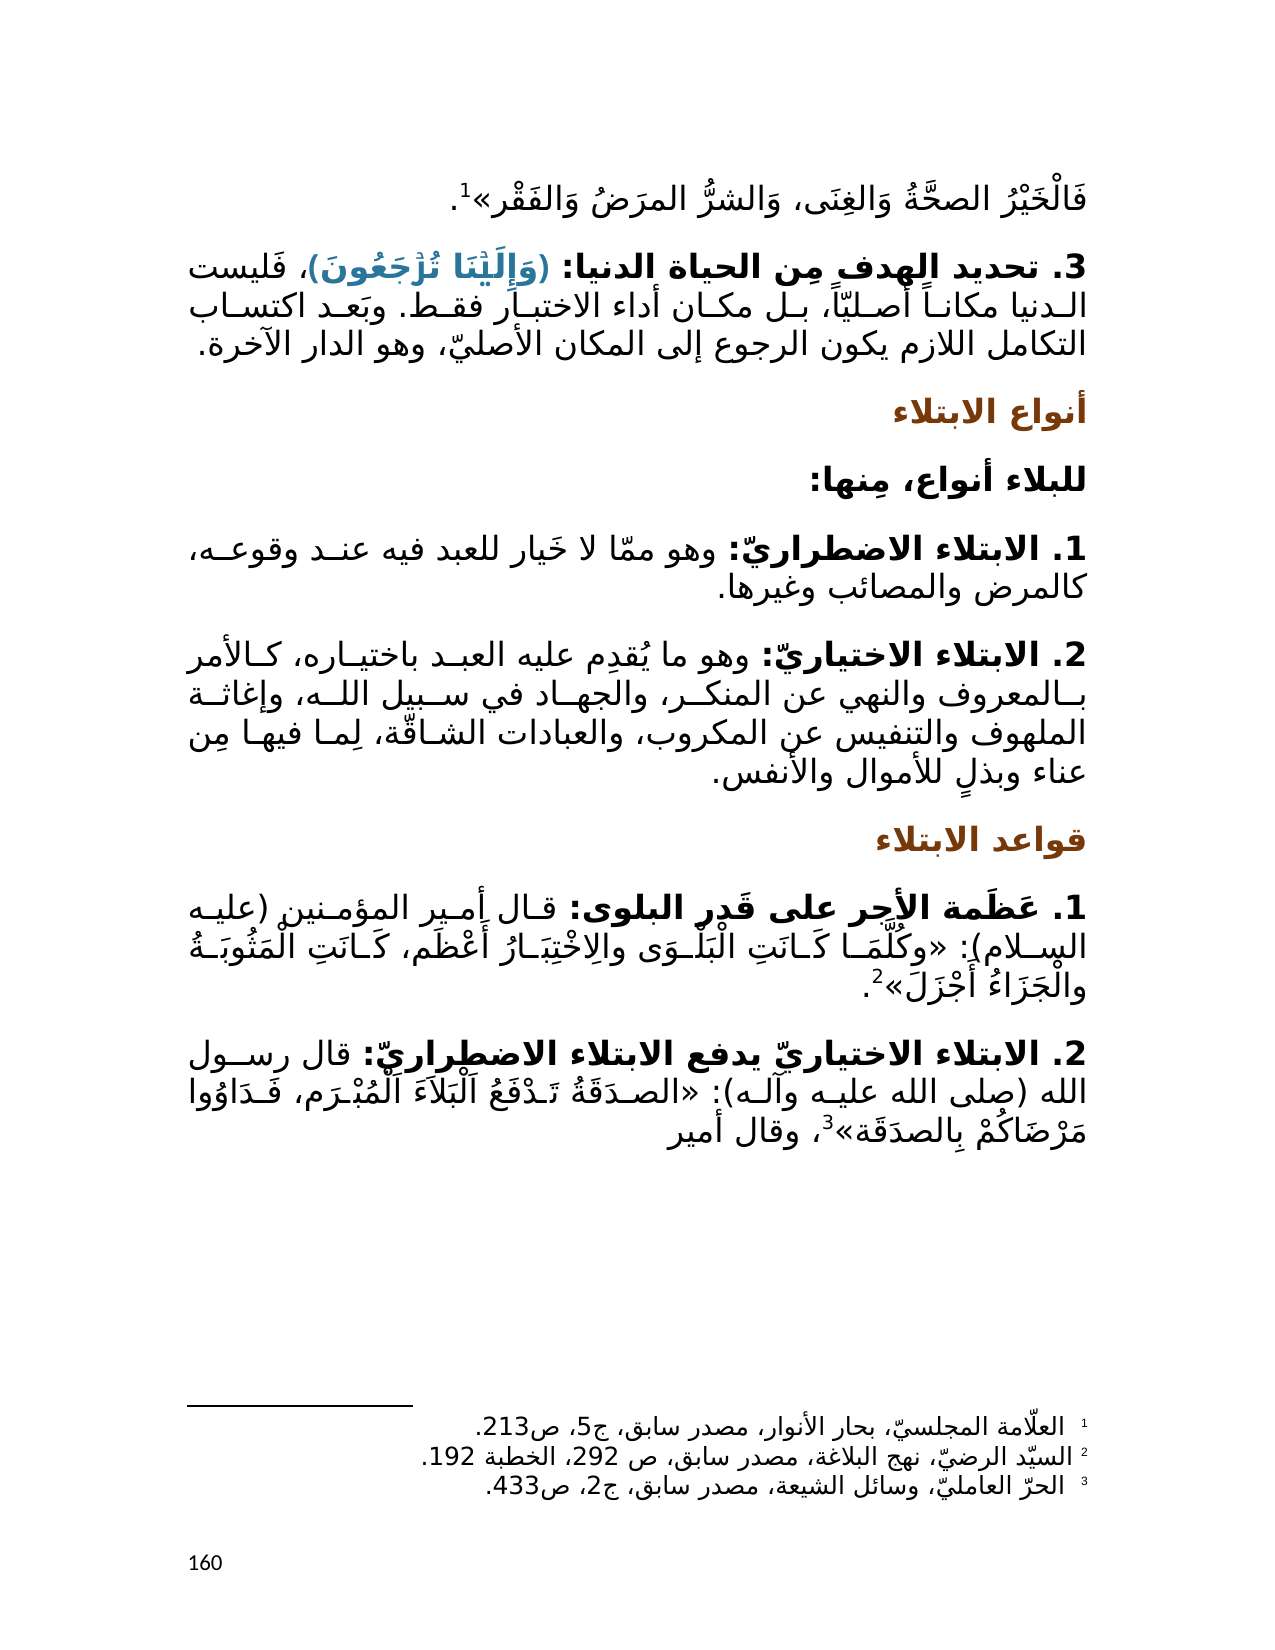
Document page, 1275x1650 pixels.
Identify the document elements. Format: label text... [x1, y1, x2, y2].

text قواعد الابتلاء [187, 820, 1087, 859]
text فَالْخَيْرُ الصحَّةُ وَالغِنَى، وَالشرُّ المرَضُ وَالفَقْر». [187, 179, 1087, 218]
text أنواع الابتلاء [187, 393, 1087, 432]
text 2. الابتلاء الاختياريّ: وهو ما يُقدِم عليه العبد باختياره، كالأمر بالمعروف والنهي عن المنكر، والجهاد في سبيل الله، وإغاثة الملهوف والتنفيس عن المكروب، والعبادات الشاقّة، لِما فيها مِن عناء وبذلٍ للأموال والأنفس. [187, 636, 1087, 791]
text 1. الابتلاء الاضطراريّ: وهو ممّا لا خَيار للعبد فيه عند وقوعه، كالمرض والمصائب وغيرها. [187, 529, 1087, 607]
text 3. تحديد الهدف مِن الحياة الدنيا: ﴿وَإِلَيۡنَا تُرۡجَعُونَ﴾، فَليست الدنيا مكاناً أصليّاً، بل مكان أداء الاختبار فقط. وبَعد اكتساب التكامل اللازم يكون الرجوع إلى المكان الأصليّ، وهو الدار الآخرة. [187, 247, 1087, 364]
text للبلاء أنواع، مِنها: [187, 461, 1087, 500]
text 2. الابتلاء الاختياريّ يدفع الابتلاء الاضطراريّ: قال رسول الله (صلى الله عليه وآله): «الصدَقَةُ تَدْفَعُ اَلْبَلاَءَ اَلْمُبْرَم، فَدَاوُوا مَرْضَاكُمْ بِالصدَقَة»، وقال أمير [187, 1034, 1087, 1151]
text 1. عَظَمة الأجر على قَدر البلوى: قال أمير المؤمنين (عليه السلام): «وكُلَّمَا كَانَتِ الْبَلْوَى والِاخْتِبَارُ أَعْظَم، كَانَتِ الْمَثُوبَةُ والْجَزَاءُ أَجْزَلَ». [187, 888, 1087, 1005]
